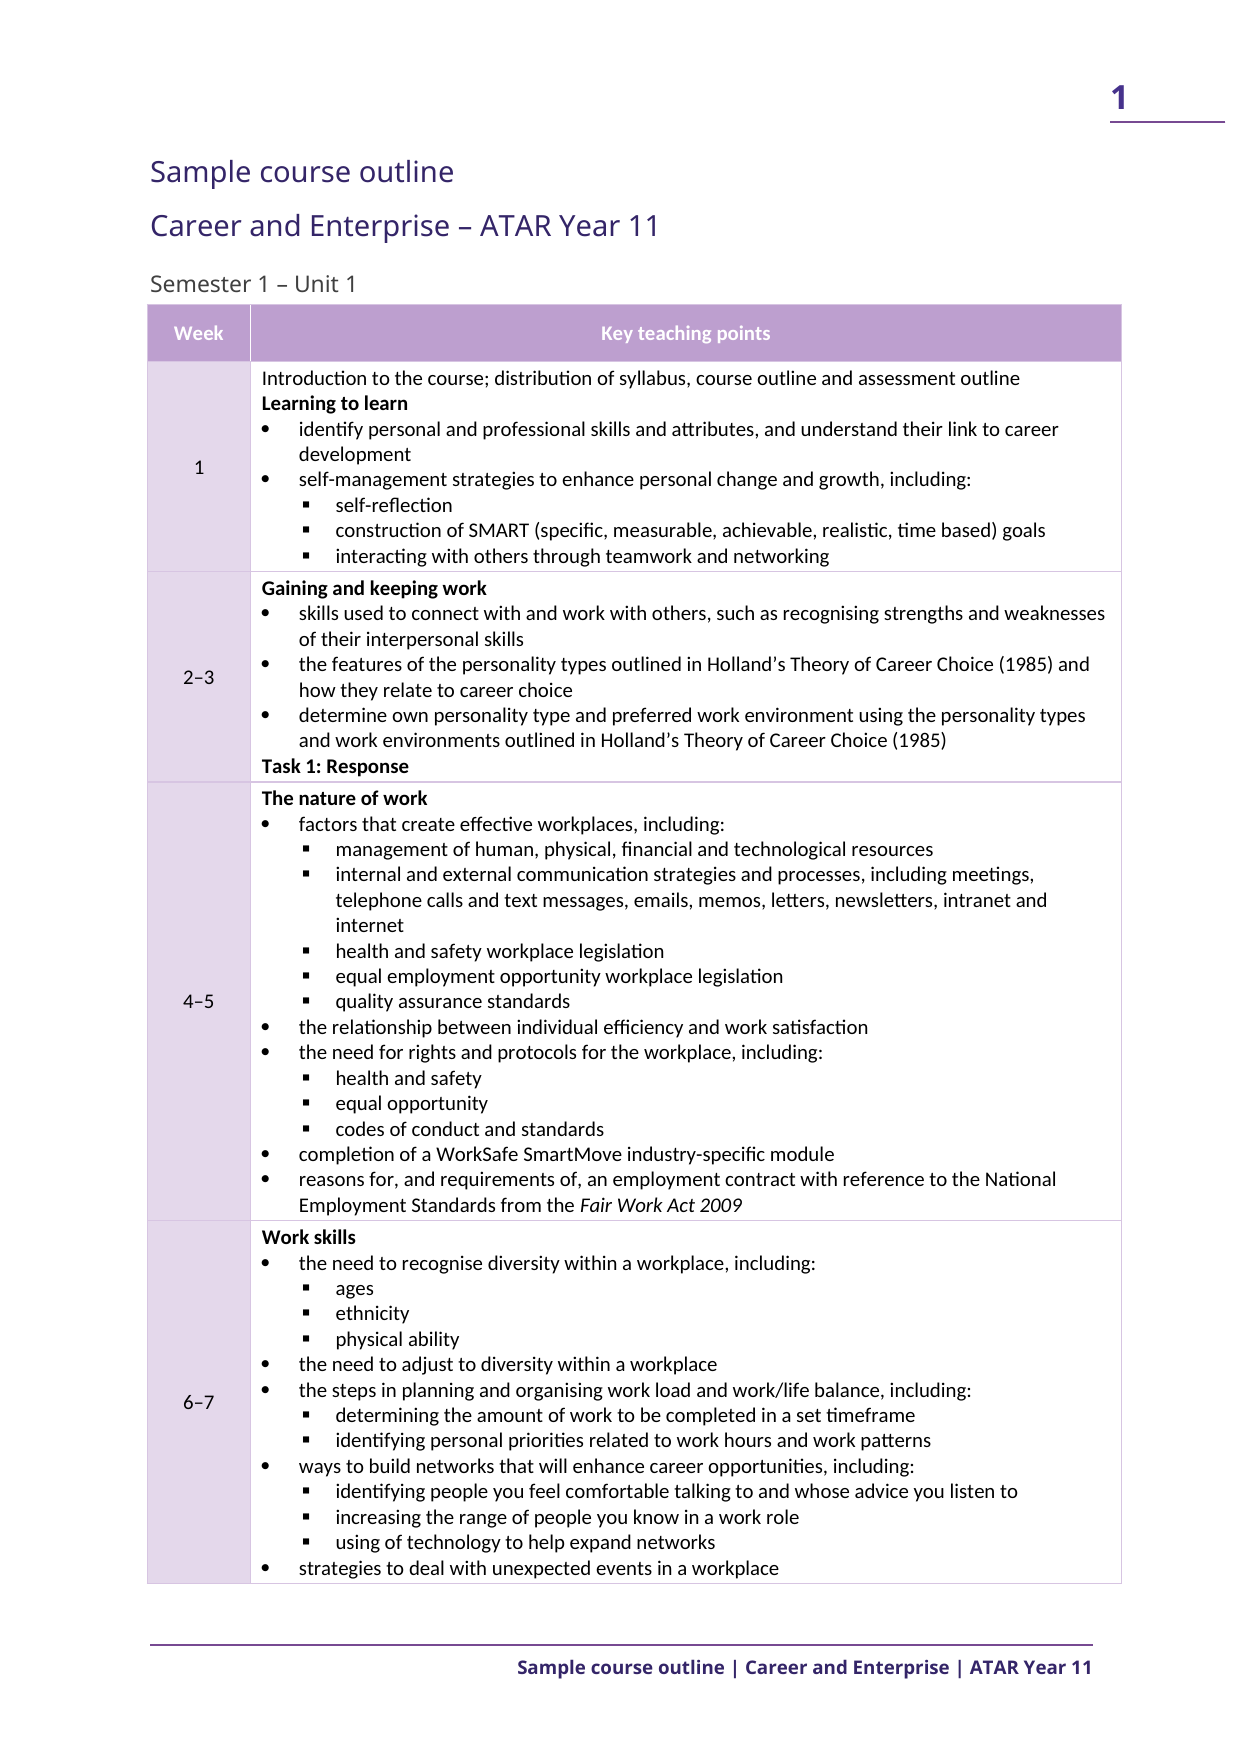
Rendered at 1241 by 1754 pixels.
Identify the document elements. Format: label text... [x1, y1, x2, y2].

subtitle Semester 1 – Unit 1 [150, 268, 1093, 299]
table_cell 6–7 [148, 1221, 250, 1583]
table_header Week [148, 305, 250, 361]
table_cell 4–5 [148, 783, 250, 1220]
subtitle Career and Enterprise – ATAR Year 11 [150, 205, 1093, 245]
table_cell Work skills the need to recognise diversity within a workplace, including: ages ethnicity physical ability the need to adjust to diversity within a workplace the steps in planning and organising work load and work/life balance, including: determining the amount of work to be completed in a set timeframe identifying personal priorities related to work hours and work patterns ways to build networks that will enhance career opportunities, including: identifying people you feel comfortable talking to and whose advice you listen to increasing the range of people you know in a work role using of technology to help expand networks strategies to deal with unexpected events in a workplace [251, 1221, 1121, 1583]
table_cell 2–3 [148, 572, 250, 781]
table_cell The nature of work factors that create effective workplaces, including: management of human, physical, financial and technological resources internal and external communication strategies and processes, including meetings, telephone calls and text messages, emails, memos, letters, newsletters, intranet and internet health and safety workplace legislation equal employment opportunity workplace legislation quality assurance standards the relationship between individual efficiency and work satisfaction the need for rights and protocols for the workplace, including: health and safety equal opportunity codes of conduct and standards completion of a WorkSafe SmartMove industry-specific module reasons for, and requirements of, an employment contract with reference to the National Employment Standards from the Fair Work Act 2009 [251, 783, 1121, 1220]
subtitle Sample course outline [150, 151, 1093, 191]
table_header Key teaching points [251, 305, 1121, 361]
table_cell 1 [148, 362, 250, 571]
table_cell Gaining and keeping work skills used to connect with and work with others, such as recognising strengths and weaknesses of their interpersonal skills the features of the personality types outlined in Holland’s Theory of Career Choice (1985) and how they relate to career choice determine own personality type and preferred work environment using the personality types and work environments outlined in Holland’s Theory of Career Choice (1985) Task 1: Response [251, 572, 1121, 781]
table_cell Introduction to the course; distribution of syllabus, course outline and assessment outline Learning to learn identify personal and professional skills and attributes, and understand their link to career development self-management strategies to enhance personal change and growth, including: self-reflection construction of SMART (specific, measurable, achievable, realistic, time based) goals interacting with others through teamwork and networking [251, 362, 1121, 571]
